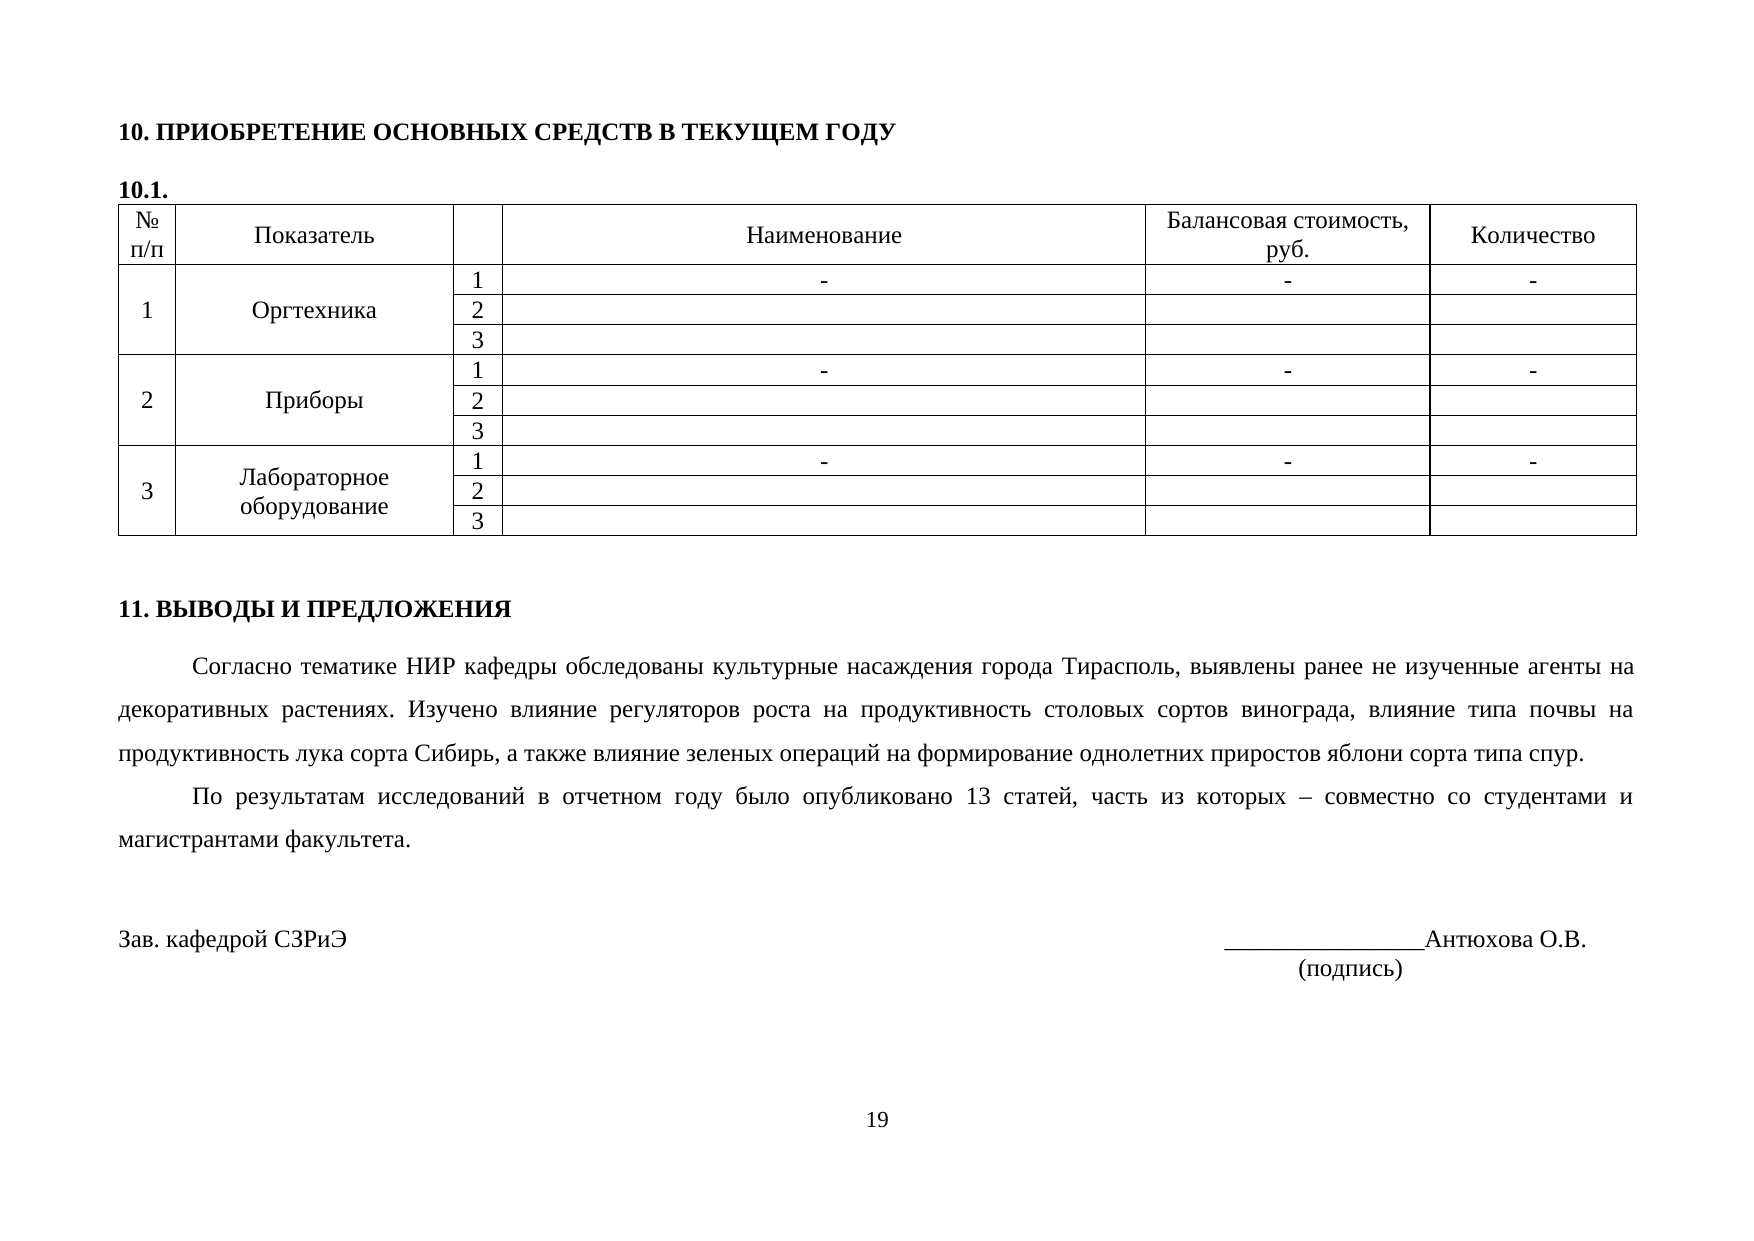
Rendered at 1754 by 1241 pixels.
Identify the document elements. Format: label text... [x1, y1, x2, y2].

table_header № п/п [119, 205, 175, 264]
table_header Показатель [176, 205, 453, 264]
table_cell - [503, 265, 1145, 294]
table_cell [503, 325, 1145, 354]
text (подпись) [1298, 953, 1636, 982]
table_cell - [1431, 446, 1636, 475]
table_cell [1146, 295, 1429, 324]
table_cell Лабораторное оборудование [176, 446, 453, 535]
table_cell [1146, 386, 1429, 415]
table_cell [503, 476, 1145, 505]
table_cell - [1431, 265, 1636, 294]
table_cell 1 [119, 265, 175, 354]
table_cell Оргтехника [176, 265, 453, 354]
table_cell [503, 386, 1145, 415]
table_cell [1146, 506, 1429, 535]
table_cell [1431, 325, 1636, 354]
table_cell [503, 416, 1145, 445]
table_cell [1146, 325, 1429, 354]
table_cell - [1431, 355, 1636, 385]
table_cell - [1146, 265, 1429, 294]
table_cell [1431, 506, 1636, 535]
table_cell 1 [454, 355, 502, 385]
table_cell [1431, 416, 1636, 445]
table_cell 3 [454, 325, 502, 354]
table_cell [503, 506, 1145, 535]
table_cell - [503, 355, 1145, 385]
table_cell 2 [119, 355, 175, 445]
text 10.1. [118, 175, 1636, 204]
table_cell 2 [454, 476, 502, 505]
text По результатам исследований в отчетном году было опубликовано 13 статей, часть из которых – совместно со студентами и магистрантами факультета. [118, 781, 1636, 853]
table_cell 3 [454, 416, 502, 445]
text 10. ПРИОБРЕТЕНИЕ ОСНОВНЫХ СРЕДСТВ В ТЕКУЩЕМ ГОДУ [118, 117, 1636, 146]
table_header Количество [1431, 205, 1636, 264]
table_header [454, 205, 502, 264]
table_cell 1 [454, 265, 502, 294]
table_header Наименование [503, 205, 1145, 264]
table_cell - [1146, 355, 1429, 385]
table_cell - [1146, 446, 1429, 475]
text 11. ВЫВОДЫ И ПРЕДЛОЖЕНИЯ [118, 594, 1636, 623]
table_cell 2 [454, 295, 502, 324]
table_cell Приборы [176, 355, 453, 445]
table_cell [1146, 476, 1429, 505]
table_cell [1146, 416, 1429, 445]
table_cell 2 [454, 386, 502, 415]
table_cell 3 [454, 506, 502, 535]
table_cell [1431, 295, 1636, 324]
table_header Балансовая стоимость, руб. [1146, 205, 1429, 264]
table_cell [503, 295, 1145, 324]
text Зав. кафедрой СЗРиЭ ________________Антюхова О.В. [118, 924, 1636, 953]
table_cell [1431, 386, 1636, 415]
table_cell [1431, 476, 1636, 505]
table_cell 1 [454, 446, 502, 475]
text Согласно тематике НИР кафедры обследованы культурные насаждения города Тирасполь, выявлены ранее не изученные агенты на декоративных растениях. Изучено влияние регуляторов роста на продуктивность столовых сортов винограда, влияние типа почвы на продуктивность лука сорта Сибирь, а также влияние зеленых операций на формирование однолетних приростов яблони сорта типа спур. [118, 651, 1636, 766]
table_cell - [503, 446, 1145, 475]
table_cell 3 [119, 446, 175, 535]
